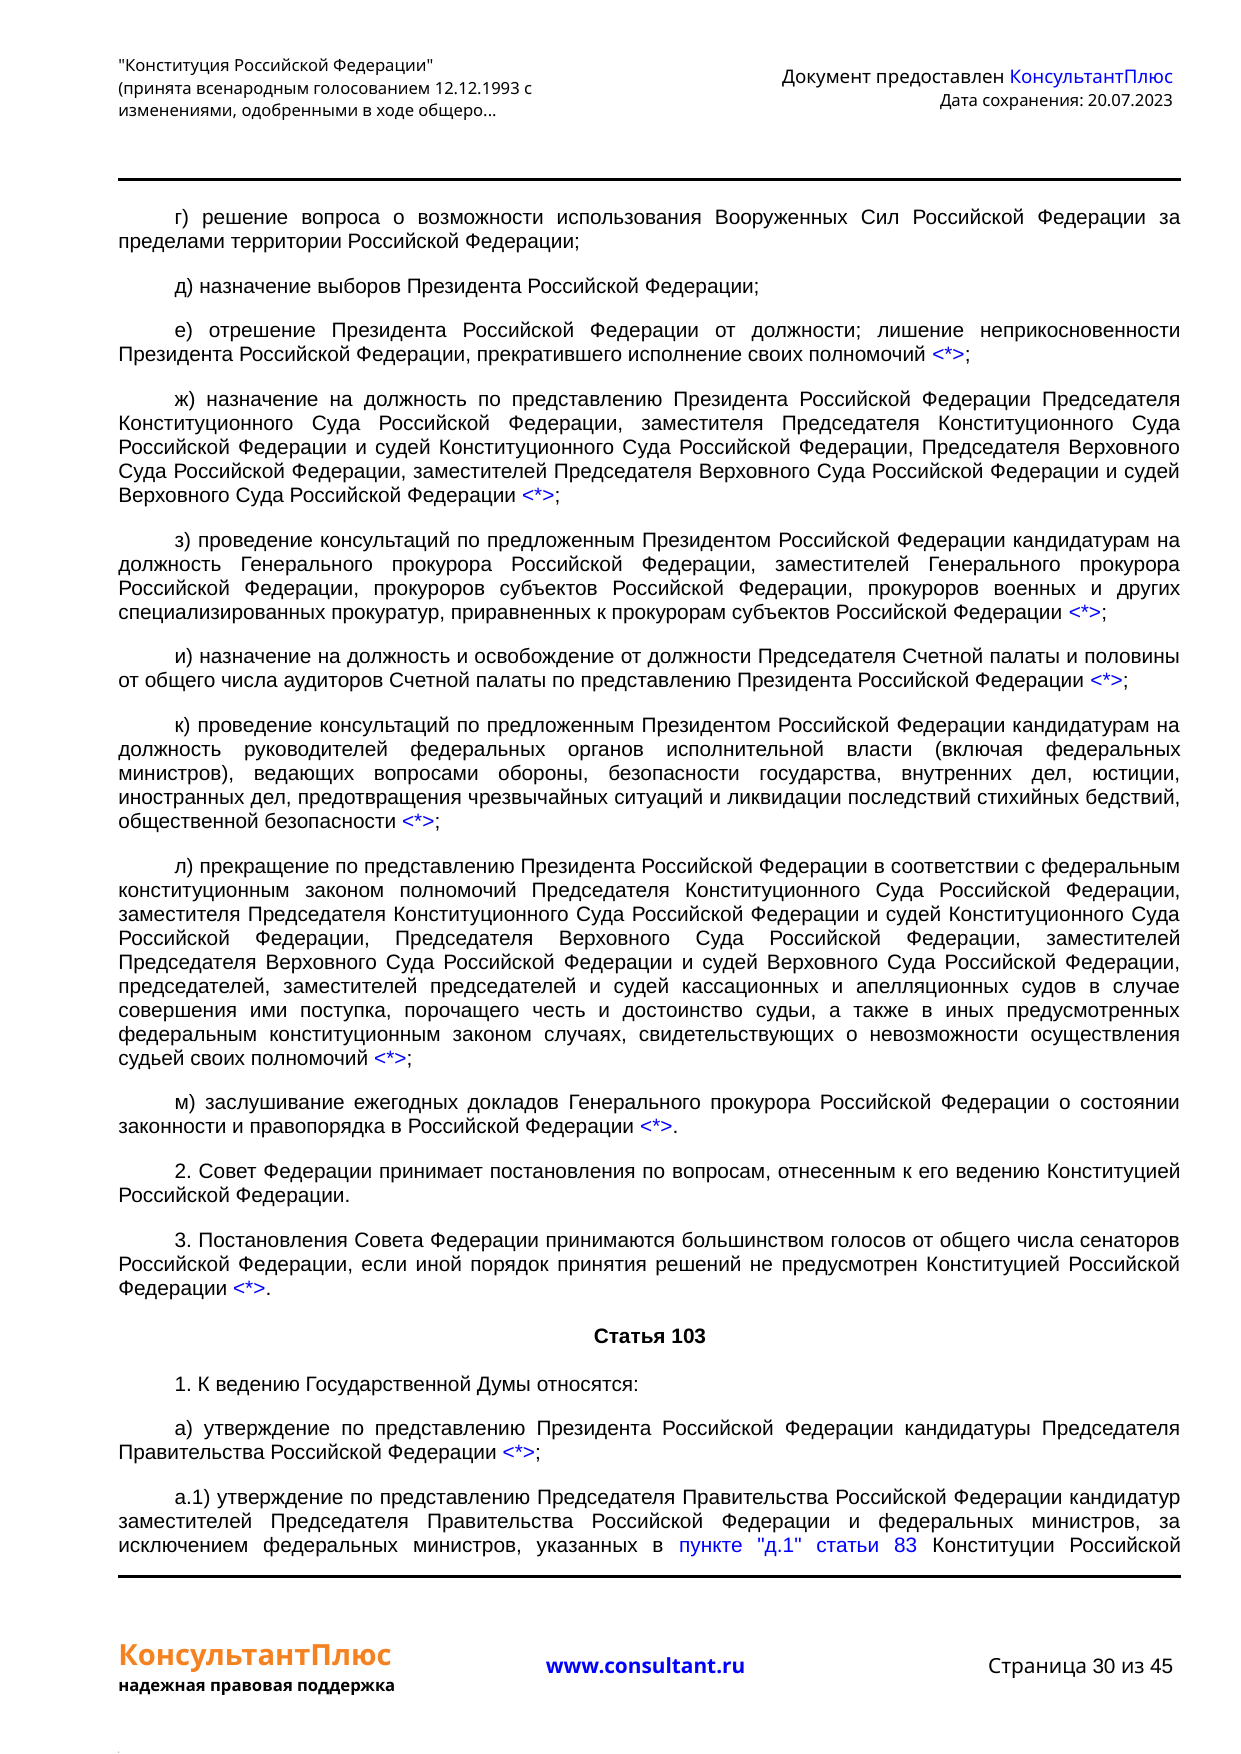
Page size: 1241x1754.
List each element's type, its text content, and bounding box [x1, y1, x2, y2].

text л) прекращение по представлению Президента Российской Федерации в соответствии с федеральным конституционным законом полномочий Председателя Конституционного Суда Российской Федерации, заместителя Председателя Конституционного Суда Российской Федерации и судей Конституционного Суда Российской Федерации, Председателя Верховного Суда Российской Федерации, заместителей Председателя Верховного Суда Российской Федерации и судей Верховного Суда Российской Федерации, председателей, заместителей председателей и судей кассационных и апелляционных судов в случае совершения ими поступка, порочащего честь и достоинство судьи, а также в иных предусмотренных федеральным конституционным законом случаях, свидетельствующих о невозможности осуществления судьей своих полномочий <*>; [118, 854, 1181, 1069]
text ж) назначение на должность по представлению Президента Российской Федерации Председателя Конституционного Суда Российской Федерации, заместителя Председателя Конституционного Суда Российской Федерации и судей Конституционного Суда Российской Федерации, Председателя Верховного Суда Российской Федерации, заместителей Председателя Верховного Суда Российской Федерации и судей Верховного Суда Российской Федерации <*>; [118, 387, 1181, 507]
text е) отрешение Президента Российской Федерации от должности; лишение неприкосновенности Президента Российской Федерации, прекратившего исполнение своих полномочий <*>; [118, 318, 1181, 366]
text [118, 1485, 1181, 1557]
text д) назначение выборов Президента Российской Федерации; [118, 273, 1181, 297]
title Статья 103 [118, 1323, 1181, 1347]
text а) утверждение по представлению Президента Российской Федерации кандидатуры Председателя Правительства Российской Федерации <*>; [118, 1416, 1181, 1464]
text и) назначение на должность и освобождение от должности Председателя Счетной палаты и половины от общего числа аудиторов Счетной палаты по представлению Президента Российской Федерации <*>; [118, 644, 1181, 692]
text к) проведение консультаций по предложенным Президентом Российской Федерации кандидатурам на должность руководителей федеральных органов исполнительной власти (включая федеральных министров), ведающих вопросами обороны, безопасности государства, внутренних дел, юстиции, иностранных дел, предотвращения чрезвычайных ситуаций и ликвидации последствий стихийных бедствий, общественной безопасности <*>; [118, 713, 1181, 833]
text г) решение вопроса о возможности использования Вооруженных Сил Российской Федерации за пределами территории Российской Федерации; [118, 205, 1181, 253]
text м) заслушивание ежегодных докладов Генерального прокурора Российской Федерации о состоянии законности и правопорядка в Российской Федерации <*>. [118, 1090, 1181, 1138]
text з) проведение консультаций по предложенным Президентом Российской Федерации кандидатурам на должность Генерального прокурора Российской Федерации, заместителей Генерального прокурора Российской Федерации, прокуроров субъектов Российской Федерации, прокуроров военных и других специализированных прокуратур, приравненных к прокурорам субъектов Российской Федерации <*>; [118, 528, 1181, 623]
text 1. К ведению Государственной Думы относятся: [118, 1371, 1181, 1395]
text 3. Постановления Совета Федерации принимаются большинством голосов от общего числа сенаторов Российской Федерации, если иной порядок принятия решений не предусмотрен Конституцией Российской Федерации <*>. [118, 1228, 1181, 1299]
text 2. Совет Федерации принимает постановления по вопросам, отнесенным к его ведению Конституцией Российской Федерации. [118, 1159, 1181, 1207]
